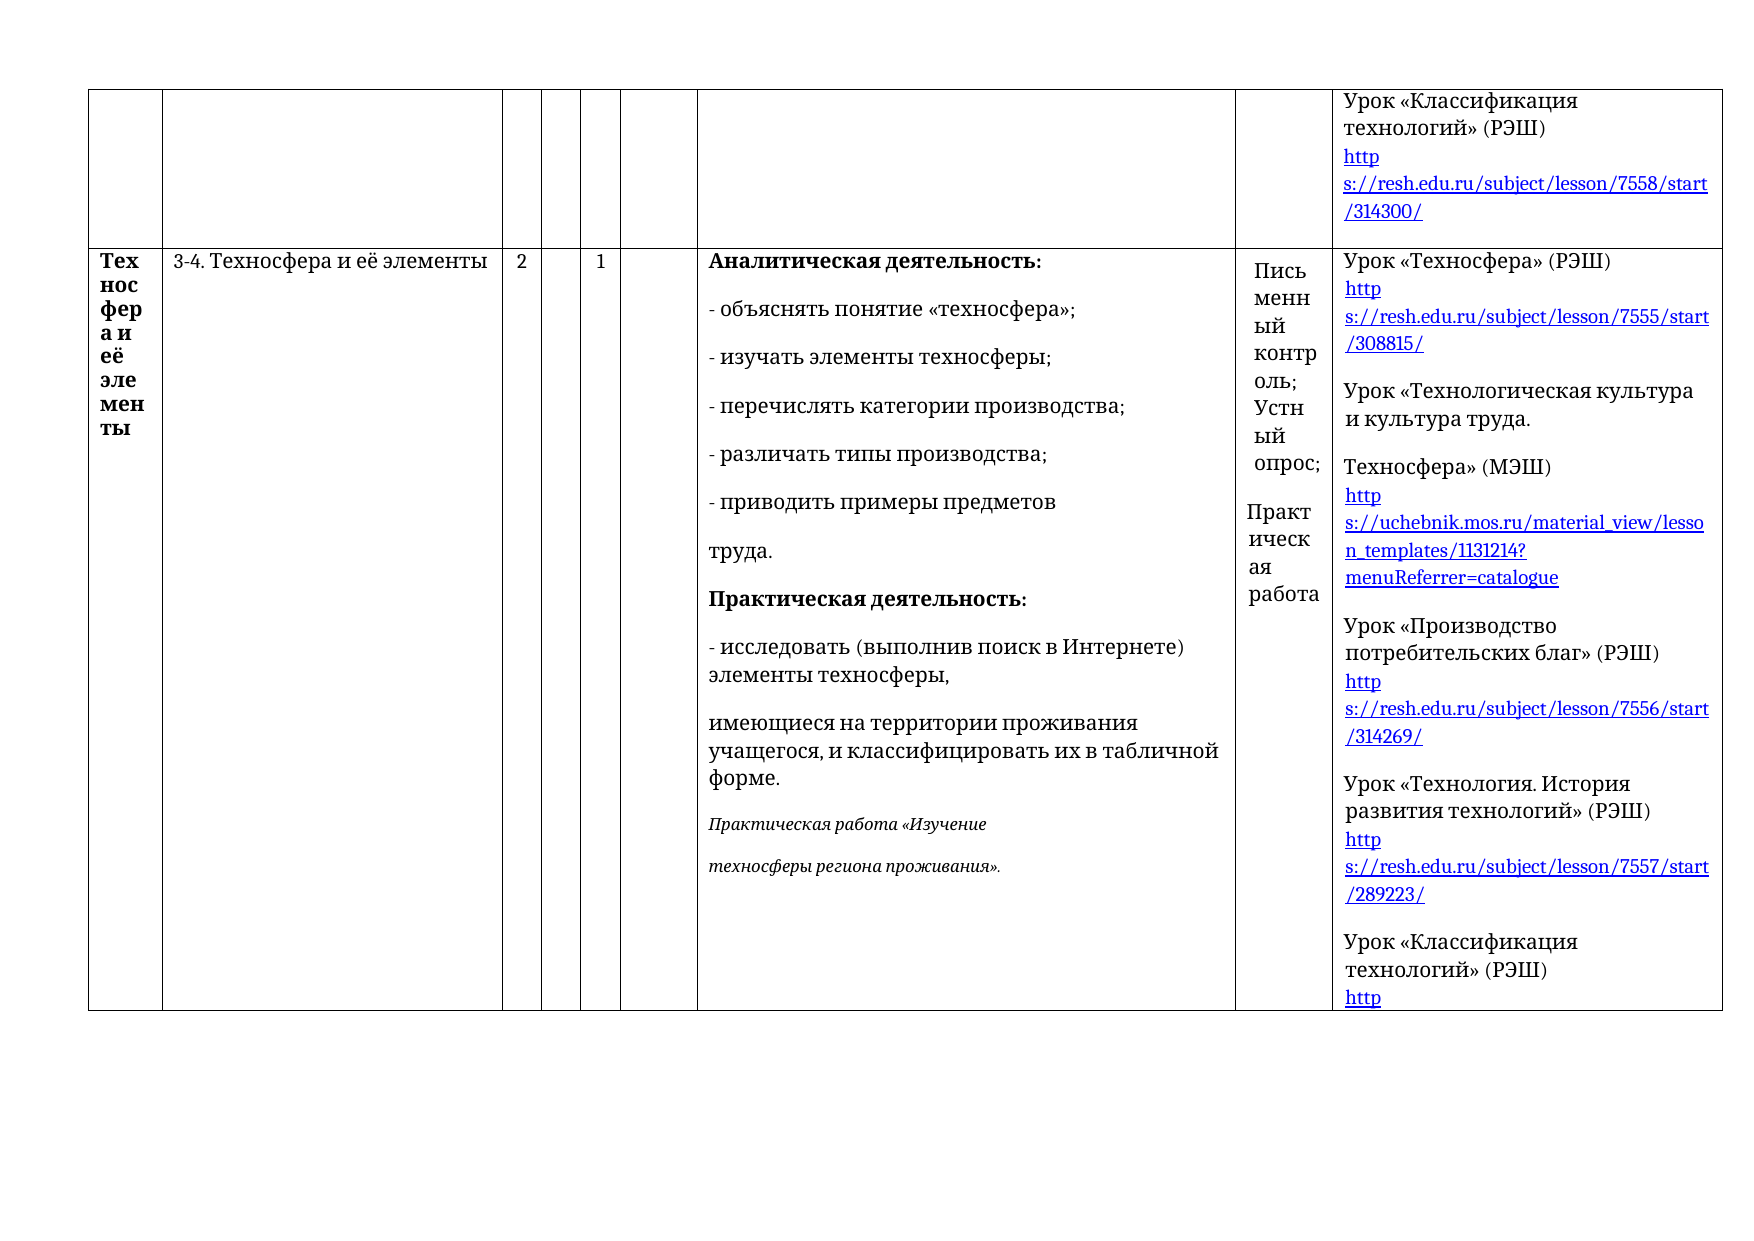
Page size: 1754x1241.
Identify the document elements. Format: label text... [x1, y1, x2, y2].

table_cell [621, 90, 697, 248]
table_cell 2 [503, 90, 541, 248]
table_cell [1236, 90, 1332, 248]
table_cell [542, 249, 580, 1010]
table_cell [542, 90, 580, 248]
table_cell [621, 249, 697, 1010]
table_cell 2 [503, 249, 541, 1010]
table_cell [89, 249, 162, 1010]
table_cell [1333, 90, 1722, 248]
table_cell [163, 90, 502, 248]
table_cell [1333, 249, 1722, 1010]
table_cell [698, 90, 1235, 248]
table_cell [1236, 249, 1332, 1010]
table_cell 1 [581, 90, 620, 248]
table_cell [163, 249, 502, 1010]
table_cell 1 [581, 249, 620, 1010]
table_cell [89, 90, 162, 248]
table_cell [698, 249, 1235, 1010]
